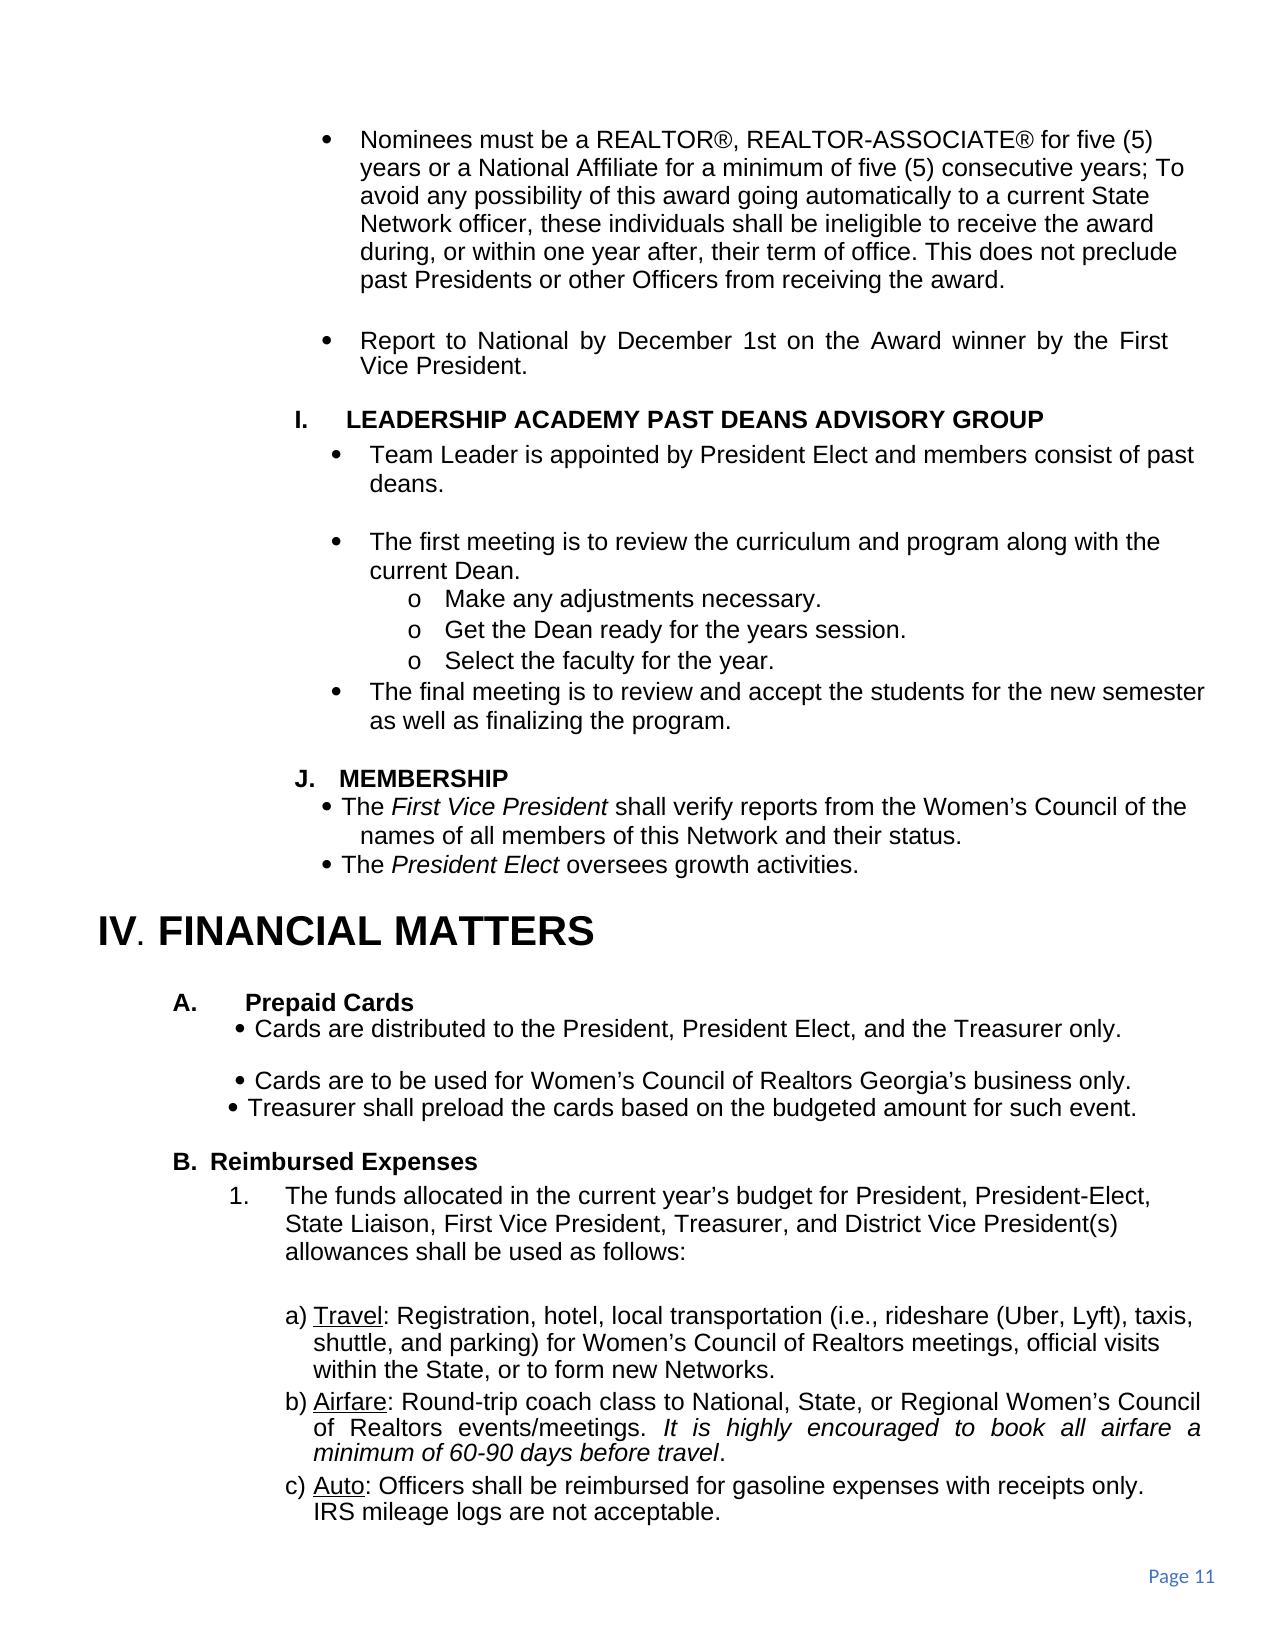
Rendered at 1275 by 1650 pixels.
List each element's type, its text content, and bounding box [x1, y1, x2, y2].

list The President Elect oversees growth activities. [322, 850, 1215, 879]
list Treasurer shall preload the cards based on the budgeted amount for such event. [229, 1095, 1204, 1121]
list Cards are to be used for Women’s Council of Realtors Georgia’s business only. [236, 1069, 1204, 1095]
list The funds allocated in the current year’s budget for President, President-Elect, State Liaison, First Vice President, Treasurer, and District Vice President(s) allowances shall be used as follows: [229, 1182, 1211, 1266]
list Nominees must be a REALTOR®, REALTOR-ASSOCIATE® for five (5) years or a National Affiliate for a minimum of five (5) consecutive years; To avoid any possibility of this award going automatically to a current State Network officer, these individuals shall be ineligible to receive the award during, or within one year after, their term of office. This does not preclude past Presidents or other Officers from receiving the award. [322, 126, 1209, 293]
list MEMBERSHIP [294, 764, 1215, 792]
list Airfare: Round-trip coach class to National, State, or Regional Women’s Council of Realtors events/meetings. It is highly encouraged to book all airfare a minimum of 60-90 days before travel. [285, 1390, 1202, 1467]
list Make any adjustments necessary. [407, 584, 1215, 615]
list The First Vice President shall verify reports from the Women’s Council of the names of all members of this Network and their status. [322, 792, 1215, 850]
text IV. FINANCIAL MATTERS [97, 907, 1215, 955]
list Report to National by December 1st on the Award winner by the First Vice President. [322, 329, 1169, 380]
list Get the Dean ready for the years session. [407, 615, 1215, 646]
list Prepaid Cards [172, 988, 1215, 1016]
list Team Leader is appointed by President Elect and members consist of past deans. [332, 441, 1215, 498]
list Reimbursed Expenses [172, 1147, 1215, 1176]
list The first meeting is to review the curriculum and program along with the current Dean. [332, 527, 1215, 584]
list LEADERSHIP ACADEMY PAST DEANS ADVISORY GROUP [294, 406, 1215, 434]
list The final meeting is to review and accept the students for the new semester as well as finalizing the program. [332, 677, 1215, 735]
list Select the faculty for the year. [407, 646, 1215, 677]
list Travel: Registration, hotel, local transportation (i.e., rideshare (Uber, Lyft), taxis, shuttle, and parking) for Women’s Council of Realtors meetings, official visits within the State, or to form new Networks. [285, 1303, 1200, 1384]
list Auto: Officers shall be reimbursed for gasoline expenses with receipts only. IRS mileage logs are not acceptable. [285, 1473, 1175, 1526]
list Cards are distributed to the President, President Elect, and the Treasurer only. [236, 1016, 1204, 1043]
